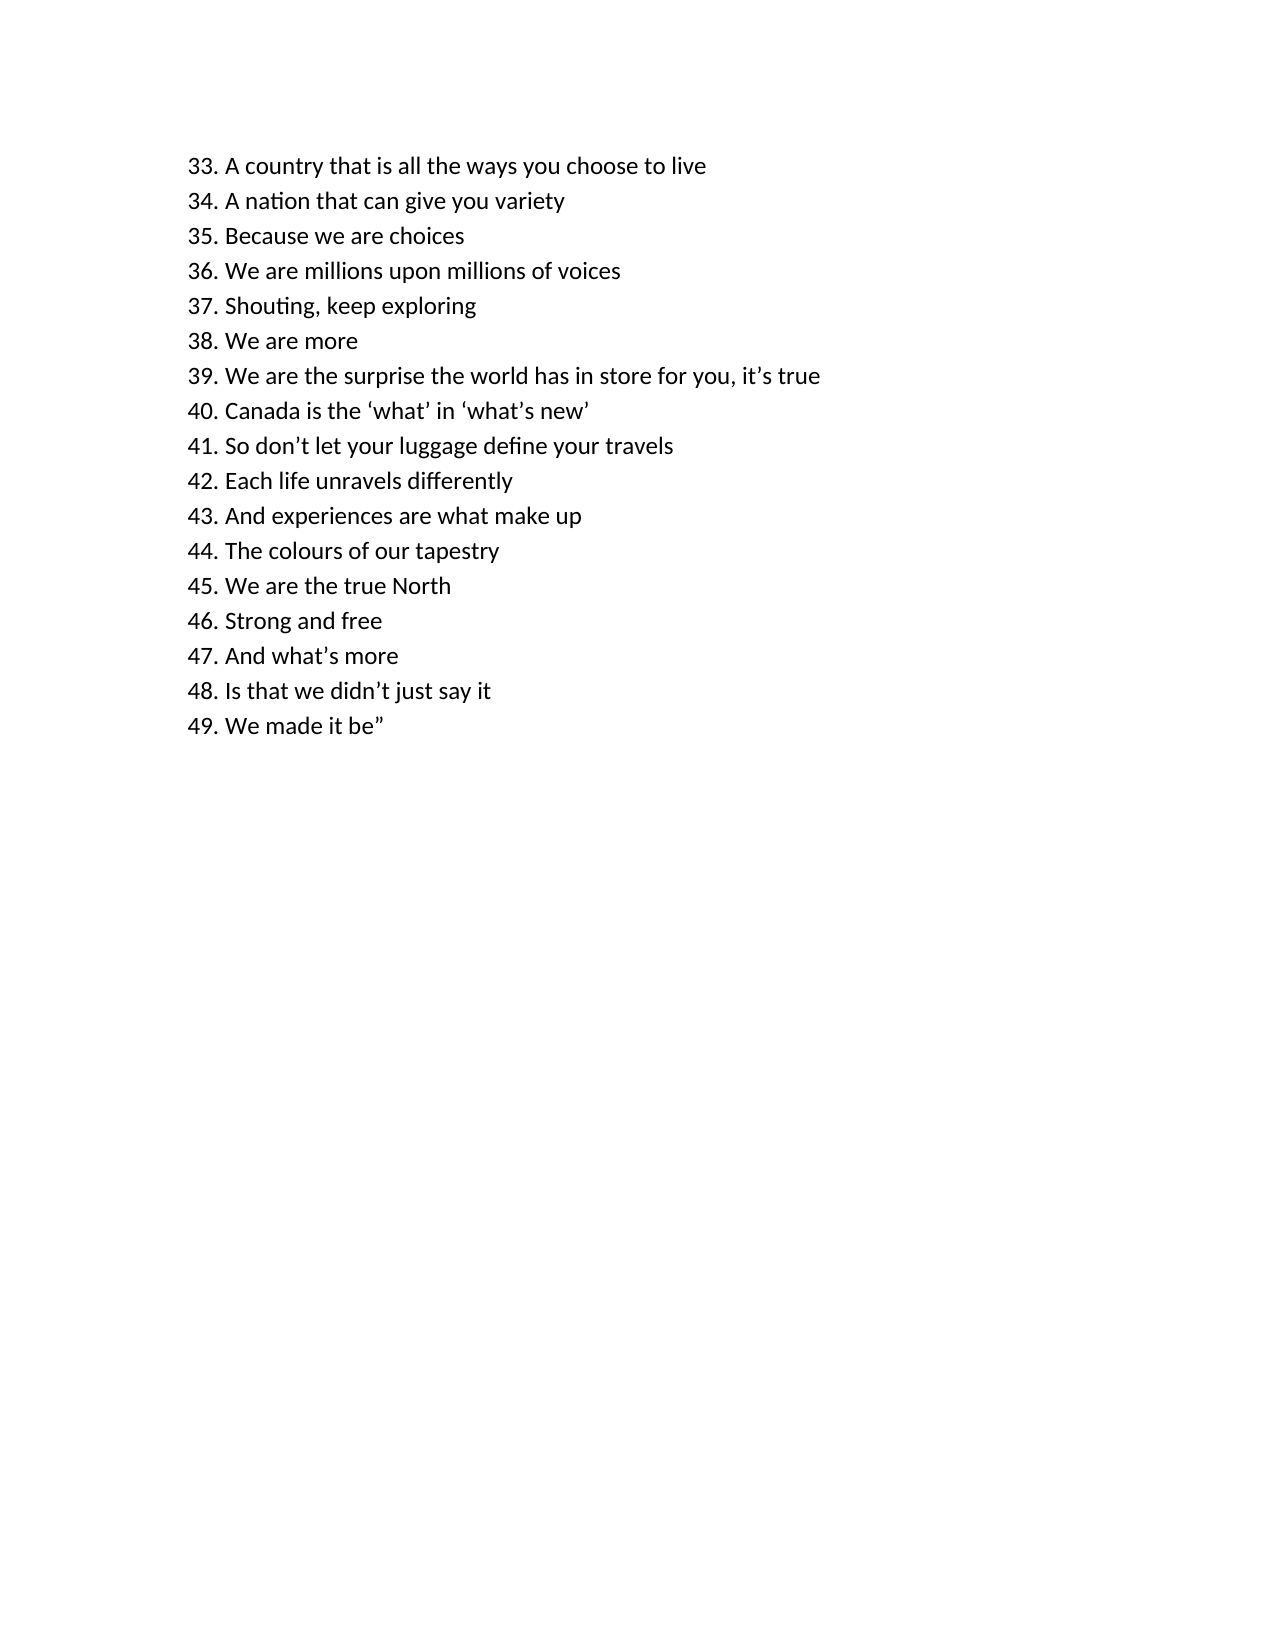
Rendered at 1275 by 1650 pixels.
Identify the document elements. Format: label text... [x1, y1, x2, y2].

list Shouting, keep exploring [187, 290, 1125, 321]
list A nation that can give you variety [187, 185, 1125, 216]
list And what’s more [187, 640, 1125, 671]
list So don’t let your luggage define your travels [187, 430, 1125, 461]
list And experiences are what make up [187, 500, 1125, 531]
list We are more [187, 325, 1125, 356]
list We are the surprise the world has in store for you, it’s true [187, 360, 1125, 391]
list The colours of our tapestry [187, 535, 1125, 566]
list Strong and free [187, 605, 1125, 636]
list Because we are choices [187, 220, 1125, 251]
list We are millions upon millions of voices [187, 255, 1125, 286]
list Each life unravels differently [187, 465, 1125, 496]
list We made it be” [187, 710, 1125, 741]
list Canada is the ‘what’ in ‘what’s new’ [187, 395, 1125, 426]
list A country that is all the ways you choose to live [187, 150, 1125, 181]
list Is that we didn’t just say it [187, 675, 1125, 706]
list We are the true North [187, 570, 1125, 601]
